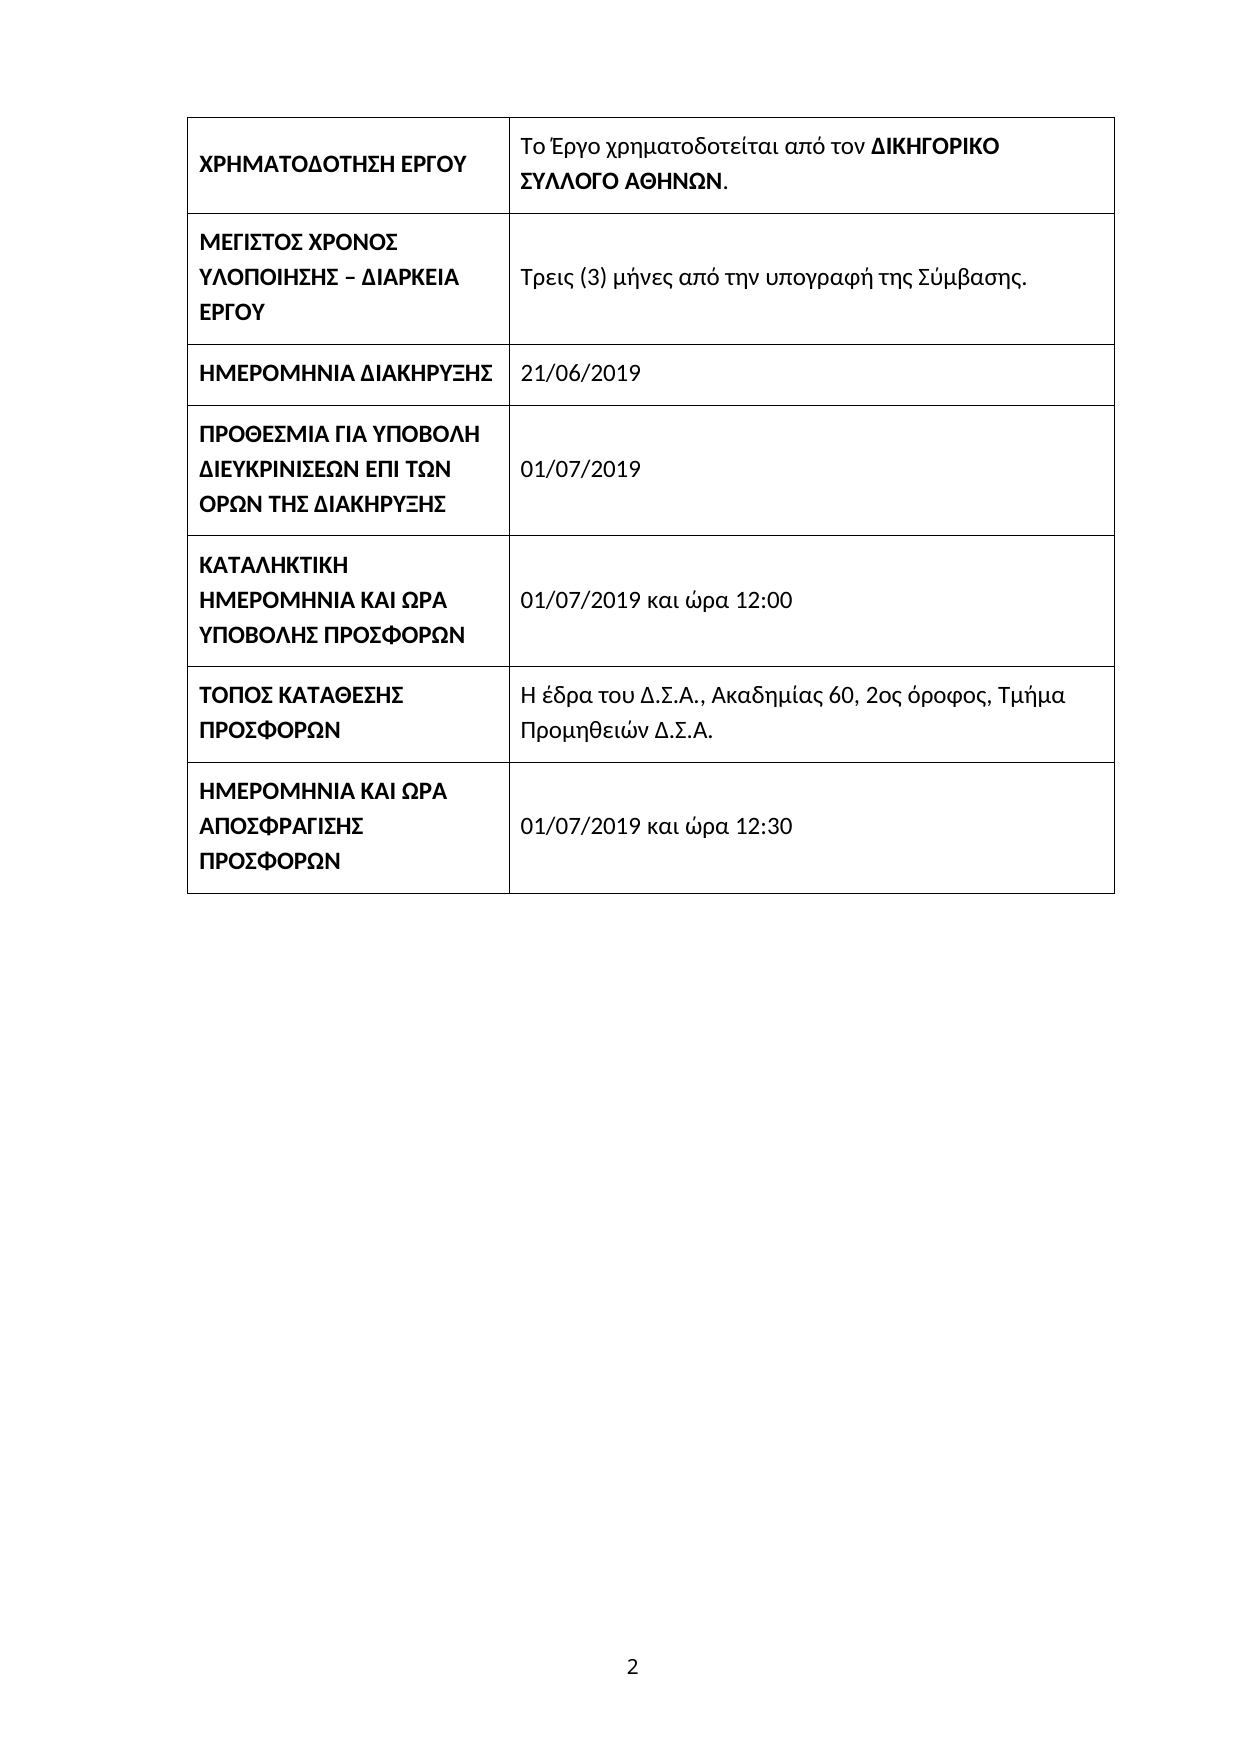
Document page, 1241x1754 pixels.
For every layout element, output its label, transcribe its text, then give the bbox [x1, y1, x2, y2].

table_cell Η έδρα του Δ.Σ.Α., Ακαδημίας 60, 2ος όροφος, Τμήμα Προμηθειών Δ.Σ.Α. [510, 667, 1114, 762]
table_cell ΗΜΕΡΟΜΗΝΙΑ ΚΑΙ ΩΡΑ ΑΠΟΣΦΡΑΓΙΣΗΣ ΠΡΟΣΦΟΡΩΝ [188, 763, 509, 893]
table_cell 01/07/2019 [510, 406, 1114, 535]
table_cell Τρεις (3) μήνες από την υπογραφή της Σύμβασης. [510, 214, 1114, 344]
table_cell ΗΜΕΡΟΜΗΝΙΑ ΔΙΑΚΗΡΥΞΗΣ [188, 345, 509, 404]
table_cell ΠΡΟΘΕΣΜΙΑ ΓΙΑ ΥΠΟΒΟΛΗ ΔΙΕΥΚΡΙΝΙΣΕΩΝ ΕΠΙ ΤΩΝ ΟΡΩΝ ΤΗΣ ΔΙΑΚΗΡΥΞΗΣ [188, 406, 509, 535]
table_cell 21/06/2019 [510, 345, 1114, 404]
table_cell 01/07/2019 και ώρα 12:30 [510, 763, 1114, 893]
table_cell ΤΟΠΟΣ ΚΑΤΑΘΕΣΗΣ ΠΡΟΣΦΟΡΩΝ [188, 667, 509, 762]
table_cell Το Έργο χρηματοδοτείται από τον ΔΙΚΗΓΟΡΙΚΟ ΣΥΛΛΟΓΟ ΑΘΗΝΩΝ. [510, 118, 1114, 213]
table_cell ΜΕΓΙΣΤΟΣ ΧΡΟΝΟΣ ΥΛΟΠΟΙΗΣΗΣ – ΔΙΑΡΚΕΙΑ ΕΡΓΟΥ [188, 214, 509, 344]
table_cell ΚΑΤΑΛΗΚΤΙΚΗ ΗΜΕΡΟΜΗΝΙΑ ΚΑΙ ΩΡΑ ΥΠΟΒΟΛΗΣ ΠΡΟΣΦΟΡΩΝ [188, 536, 509, 666]
table_cell 01/07/2019 και ώρα 12:00 [510, 536, 1114, 666]
table_cell ΧΡΗΜΑΤΟΔΟΤΗΣΗ ΕΡΓΟΥ [188, 118, 509, 213]
